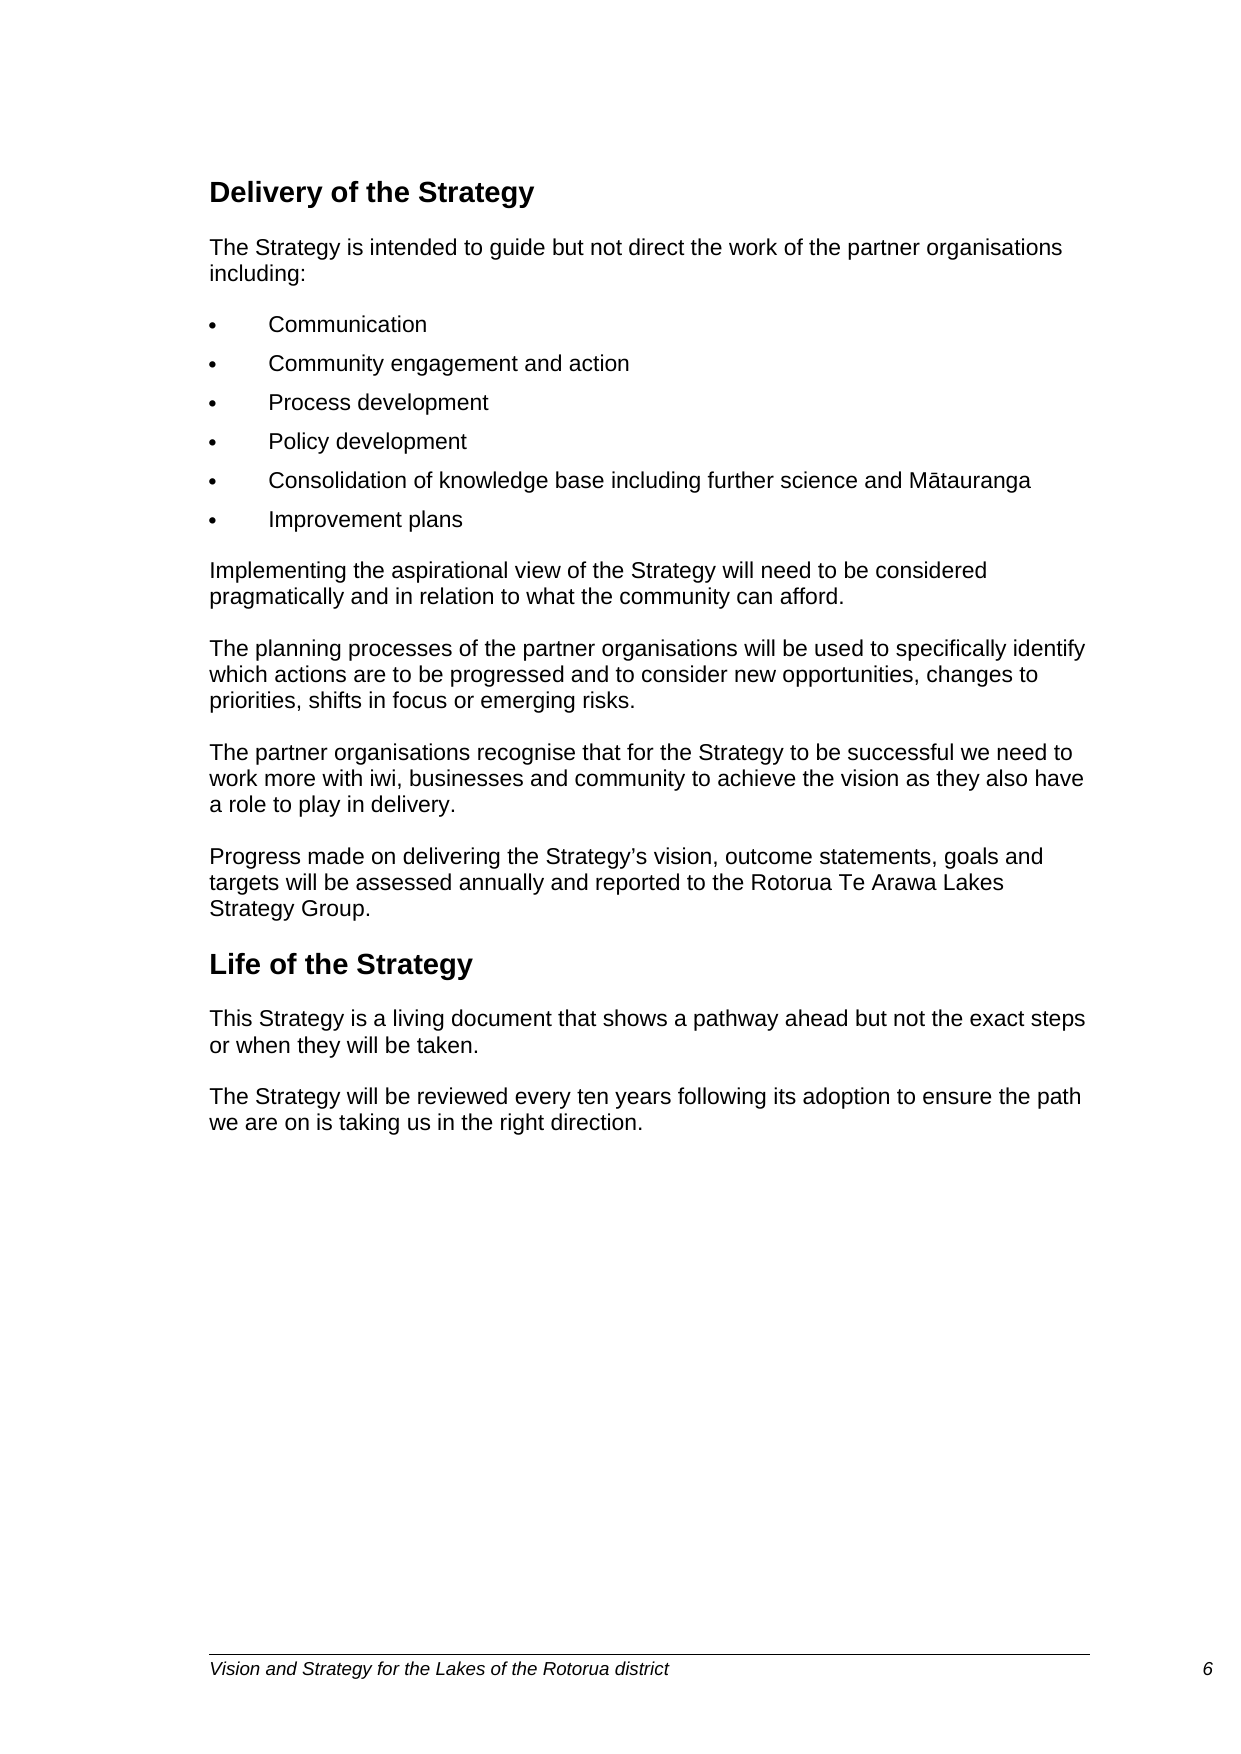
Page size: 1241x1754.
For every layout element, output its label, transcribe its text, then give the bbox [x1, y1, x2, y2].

text Delivery of the Strategy [209, 175, 1090, 208]
list Implementing the aspirational view of the Strategy will need to be considered pragmatically and in relation to what the community can afford. [209, 557, 1090, 609]
list Consolidation of knowledge base including further science and Mātauranga [209, 467, 1090, 493]
text This Strategy is a living document that shows a pathway ahead but not the exact steps or when they will be taken. [209, 1005, 1090, 1058]
list Communication [209, 311, 1090, 338]
text The Strategy will be reviewed every ten years following its adoption to ensure the path we are on is taking us in the right direction. [209, 1083, 1090, 1136]
list The planning processes of the partner organisations will be used to specifically identify which actions are to be progressed and to consider new opportunities, changes to priorities, shifts in focus or emerging risks. [209, 634, 1090, 714]
list Policy development [209, 428, 1090, 454]
text Life of the Strategy [209, 947, 1090, 980]
list Community engagement and action [209, 350, 1090, 376]
list Progress made on delivering the Strategy’s vision, outcome statements, goals and targets will be assessed annually and reported to the Rotorua Te Arawa Lakes Strategy Group. [209, 843, 1090, 922]
text The Strategy is intended to guide but not direct the work of the partner organisations including: [209, 233, 1090, 286]
list The partner organisations recognise that for the Strategy to be successful we need to work more with iwi, businesses and community to achieve the vision as they also have a role to play in delivery. [209, 739, 1090, 818]
list Process development [209, 389, 1090, 415]
list Improvement plans [209, 506, 1090, 532]
